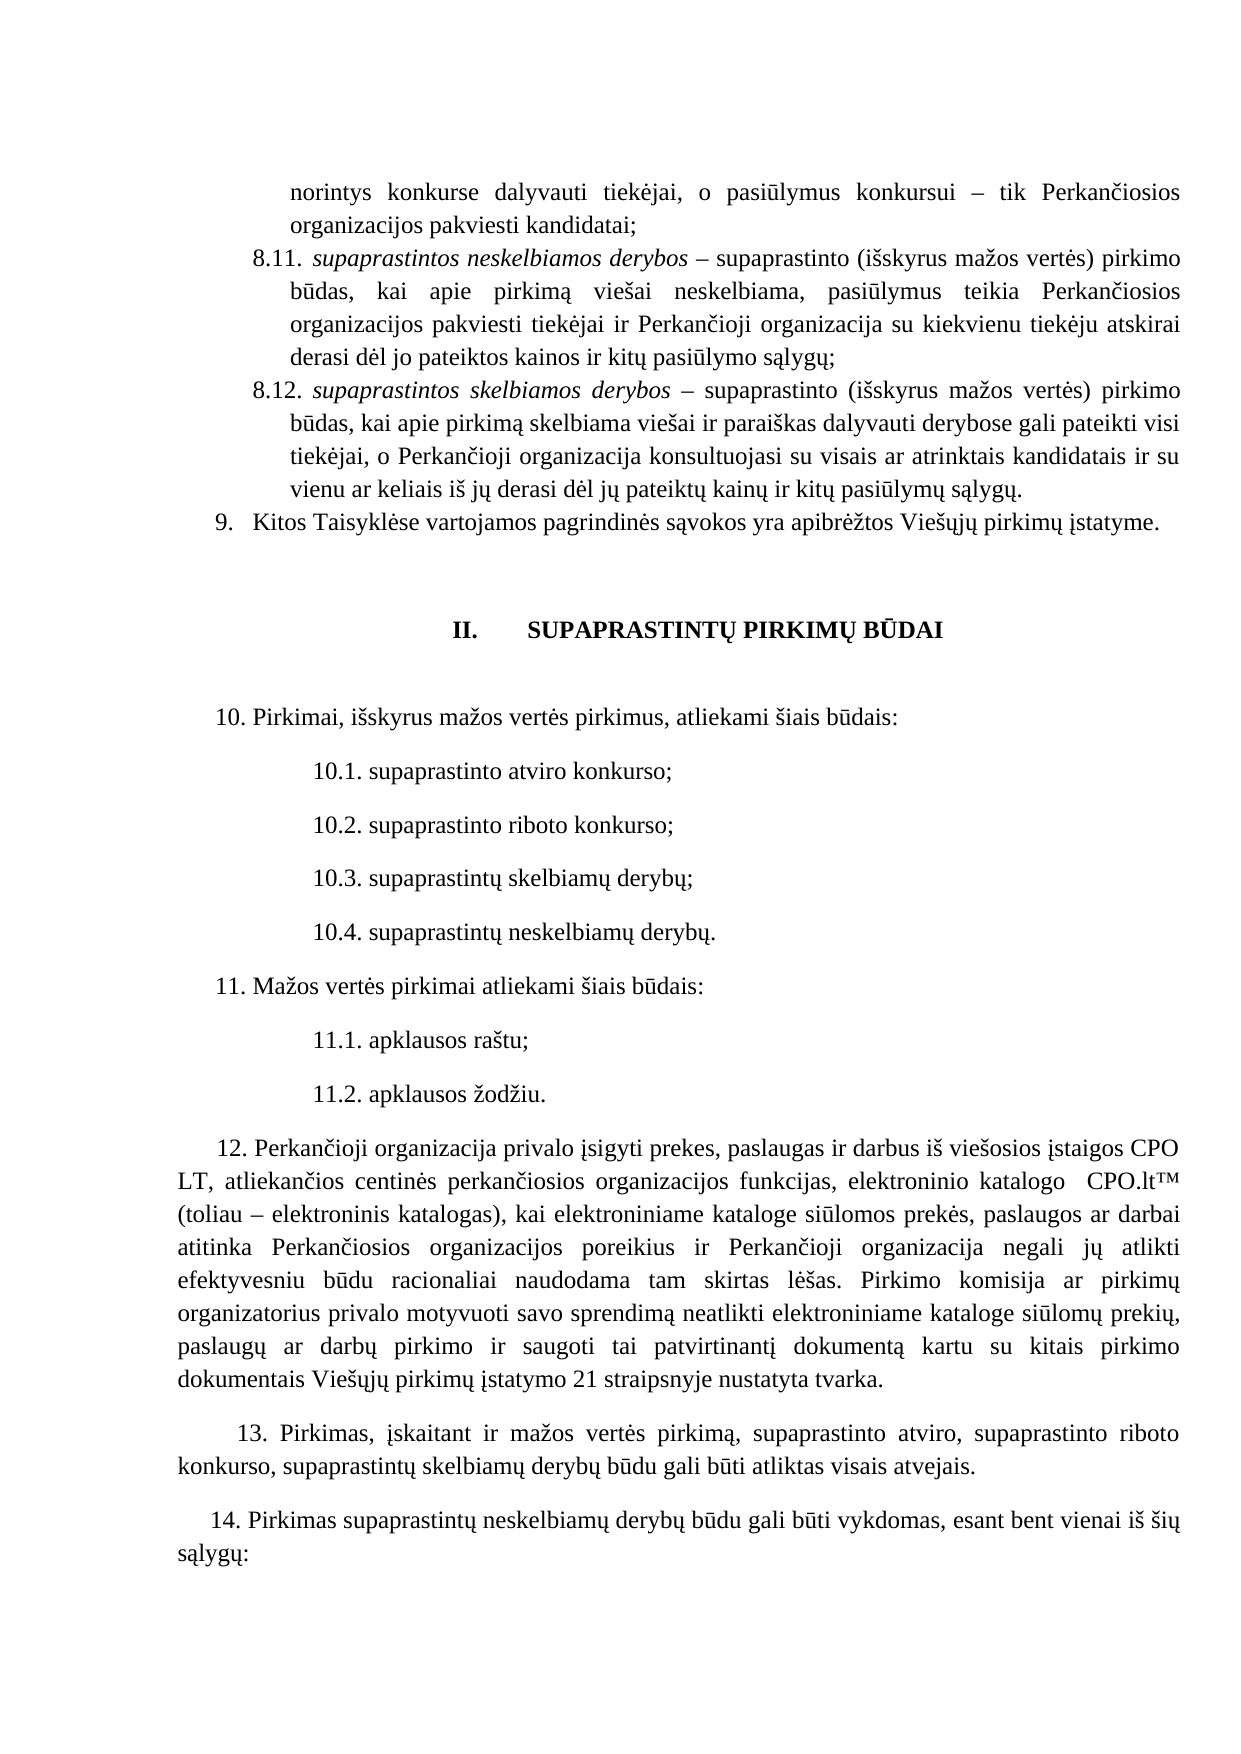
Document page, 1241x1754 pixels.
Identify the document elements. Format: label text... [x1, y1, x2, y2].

text 11.2. apklausos žodžiu. [177, 1079, 1181, 1108]
text 10.3. supaprastintų skelbiamų derybų; [177, 863, 1181, 892]
list Kitos Taisyklėse vartojamos pagrindinės sąvokos yra apibrėžtos Viešųjų pirkimų įstatyme. [215, 507, 1181, 536]
text 10.4. supaprastintų neskelbiamų derybų. [177, 917, 1181, 946]
text 12. Perkančioji organizacija privalo įsigyti prekes, paslaugas ir darbus iš viešosios įstaigos CPO LT, atliekančios centinės perkančiosios organizacijos funkcijas, elektroninio katalogo CPO.lt™ (toliau – elektroninis katalogas), kai elektroniniame kataloge siūlomos prekės, paslaugos ar darbai atitinka Perkančiosios organizacijos poreikius ir Perkančioji organizacija negali jų atlikti efektyvesniu būdu racionaliai naudodama tam skirtas lėšas. Pirkimo komisija ar pirkimų organizatorius privalo motyvuoti savo sprendimą neatlikti elektroniniame kataloge siūlomų prekių, paslaugų ar darbų pirkimo ir saugoti tai patvirtinantį dokumentą kartu su kitais pirkimo dokumentais Viešųjų pirkimų įstatymo 21 straipsnyje nustatyta tvarka. [177, 1133, 1181, 1393]
text 10.2. supaprastinto riboto konkurso; [177, 810, 1181, 838]
text 10.1. supaprastinto atviro konkurso; [177, 756, 1181, 784]
list supaprastintos neskelbiamos derybos – supaprastinto (išskyrus mažos vertės) pirkimo būdas, kai apie pirkimą viešai neskelbiama, pasiūlymus teikia Perkančiosios organizacijos pakviesti tiekėjai ir Perkančioji organizacija su kiekvienu tiekėju atskirai derasi dėl jo pateiktos kainos ir kitų pasiūlymo sąlygų; [252, 243, 1181, 371]
list supaprastintos skelbiamos derybos – supaprastinto (išskyrus mažos vertės) pirkimo būdas, kai apie pirkimą skelbiama viešai ir paraiškas dalyvauti derybose gali pateikti visi tiekėjai, o Perkančioji organizacija konsultuojasi su visais ar atrinktais kandidatais ir su vienu ar keliais iš jų derasi dėl jų pateiktų kainų ir kitų pasiūlymų sąlygų. [252, 375, 1181, 503]
text 10. Pirkimai, išskyrus mažos vertės pirkimus, atliekami šiais būdais: [177, 702, 1181, 731]
text 11. Mažos vertės pirkimai atliekami šiais būdais: [177, 971, 1181, 1000]
text 14. Pirkimas supaprastintų neskelbiamų derybų būdu gali būti vykdomas, esant bent vienai iš šių sąlygų: [177, 1505, 1181, 1566]
list SUPAPRASTINTŲ PIRKIMŲ BŪDAI [215, 615, 1181, 644]
text 11.1. apklausos raštu; [177, 1025, 1181, 1054]
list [252, 177, 1181, 239]
text 13. Pirkimas, įskaitant ir mažos vertės pirkimą, supaprastinto atviro, supaprastinto riboto konkurso, supaprastintų skelbiamų derybų būdu gali būti atliktas visais atvejais. [177, 1418, 1181, 1479]
